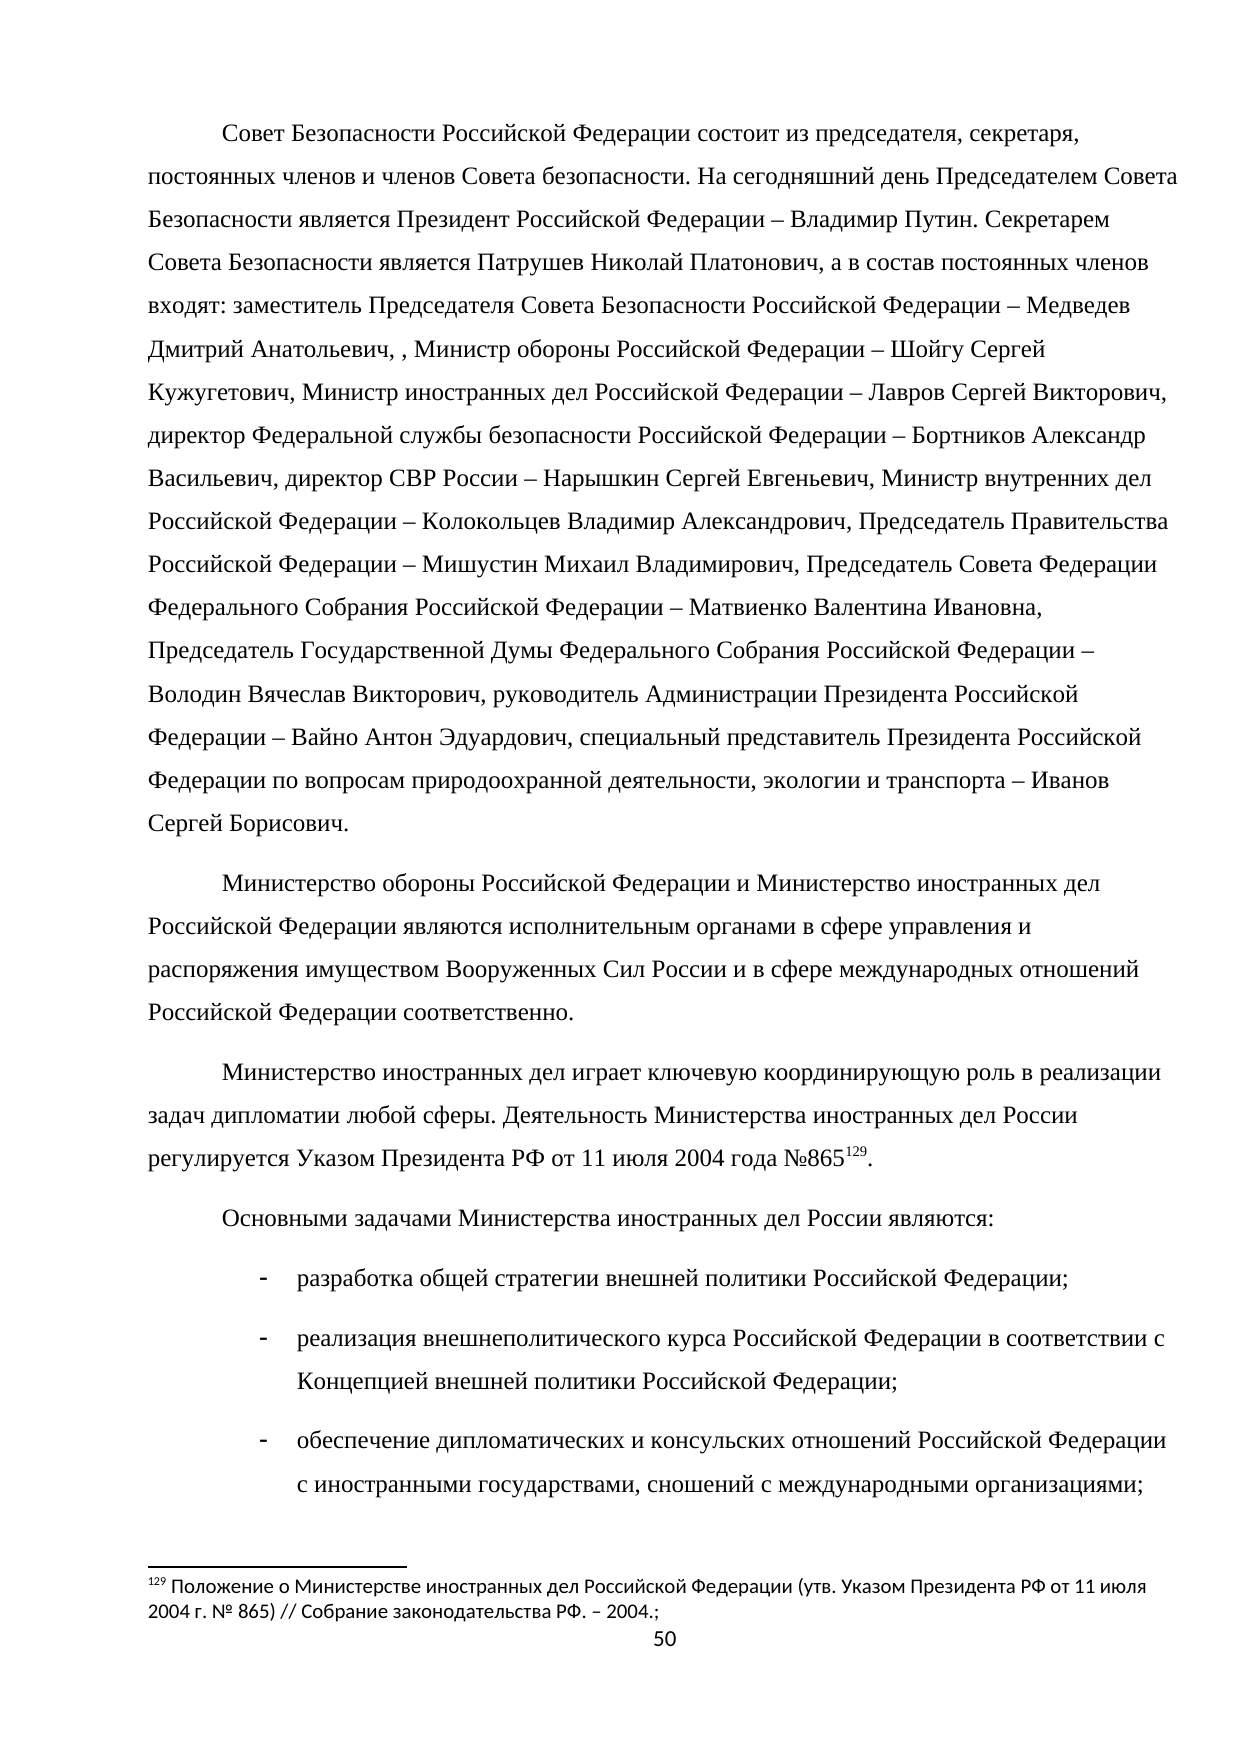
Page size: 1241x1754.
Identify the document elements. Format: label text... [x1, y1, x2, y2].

list разработка общей стратегии внешней политики Российской Федерации; [259, 1263, 1181, 1292]
text Основными задачами Министерства иностранных дел России являются: [148, 1203, 1181, 1232]
text Министерство обороны Российской Федерации и Министерство иностранных дел Российской Федерации являются исполнительным органами в сфере управления и распоряжения имуществом Вооруженных Сил России и в сфере международных отношений Российской Федерации соответственно. [148, 868, 1181, 1026]
list обеспечение дипломатических и консульских отношений Российской Федерации с иностранными государствами, сношений с международными организациями; [259, 1426, 1181, 1497]
text Совет Безопасности Российской Федерации состоит из председателя, секретаря, постоянных членов и членов Совета безопасности. На сегодняшний день Председателем Совета Безопасности является Президент Российской Федерации – Владимир Путин. Секретарем Совета Безопасности является Патрушев Николай Платонович, а в состав постоянных членов входят: заместитель Председателя Совета Безопасности Российской Федерации – Медведев Дмитрий Анатольевич, , Министр обороны Российской Федерации – Шойгу Сергей Кужугетович, Министр иностранных дел Российской Федерации – Лавров Сергей Викторович, директор Федеральной службы безопасности Российской Федерации – Бортников Александр Васильевич, директор СВР России – Нарышкин Сергей Евгеньевич, Министр внутренних дел Российской Федерации – Колокольцев Владимир Александрович, Председатель Правительства Российской Федерации – Мишустин Михаил Владимирович, Председатель Совета Федерации Федерального Собрания Российской Федерации – Матвиенко Валентина Ивановна, Председатель Государственной Думы Федерального Собрания Российской Федерации – Володин Вячеслав Викторович, руководитель Администрации Президента Российской Федерации – Вайно Антон Эдуардович, специальный представитель Президента Российской Федерации по вопросам природоохранной деятельности, экологии и транспорта – Иванов Сергей Борисович. [148, 118, 1181, 837]
list реализация внешнеполитического курса Российской Федерации в соответствии с Концепцией внешней политики Российской Федерации; [259, 1323, 1181, 1394]
text Министерство иностранных дел играет ключевую координирующую роль в реализации задач дипломатии любой сферы. Деятельность Министерства иностранных дел России регулируется Указом Президента РФ от 11 июля 2004 года №865. [148, 1057, 1181, 1172]
